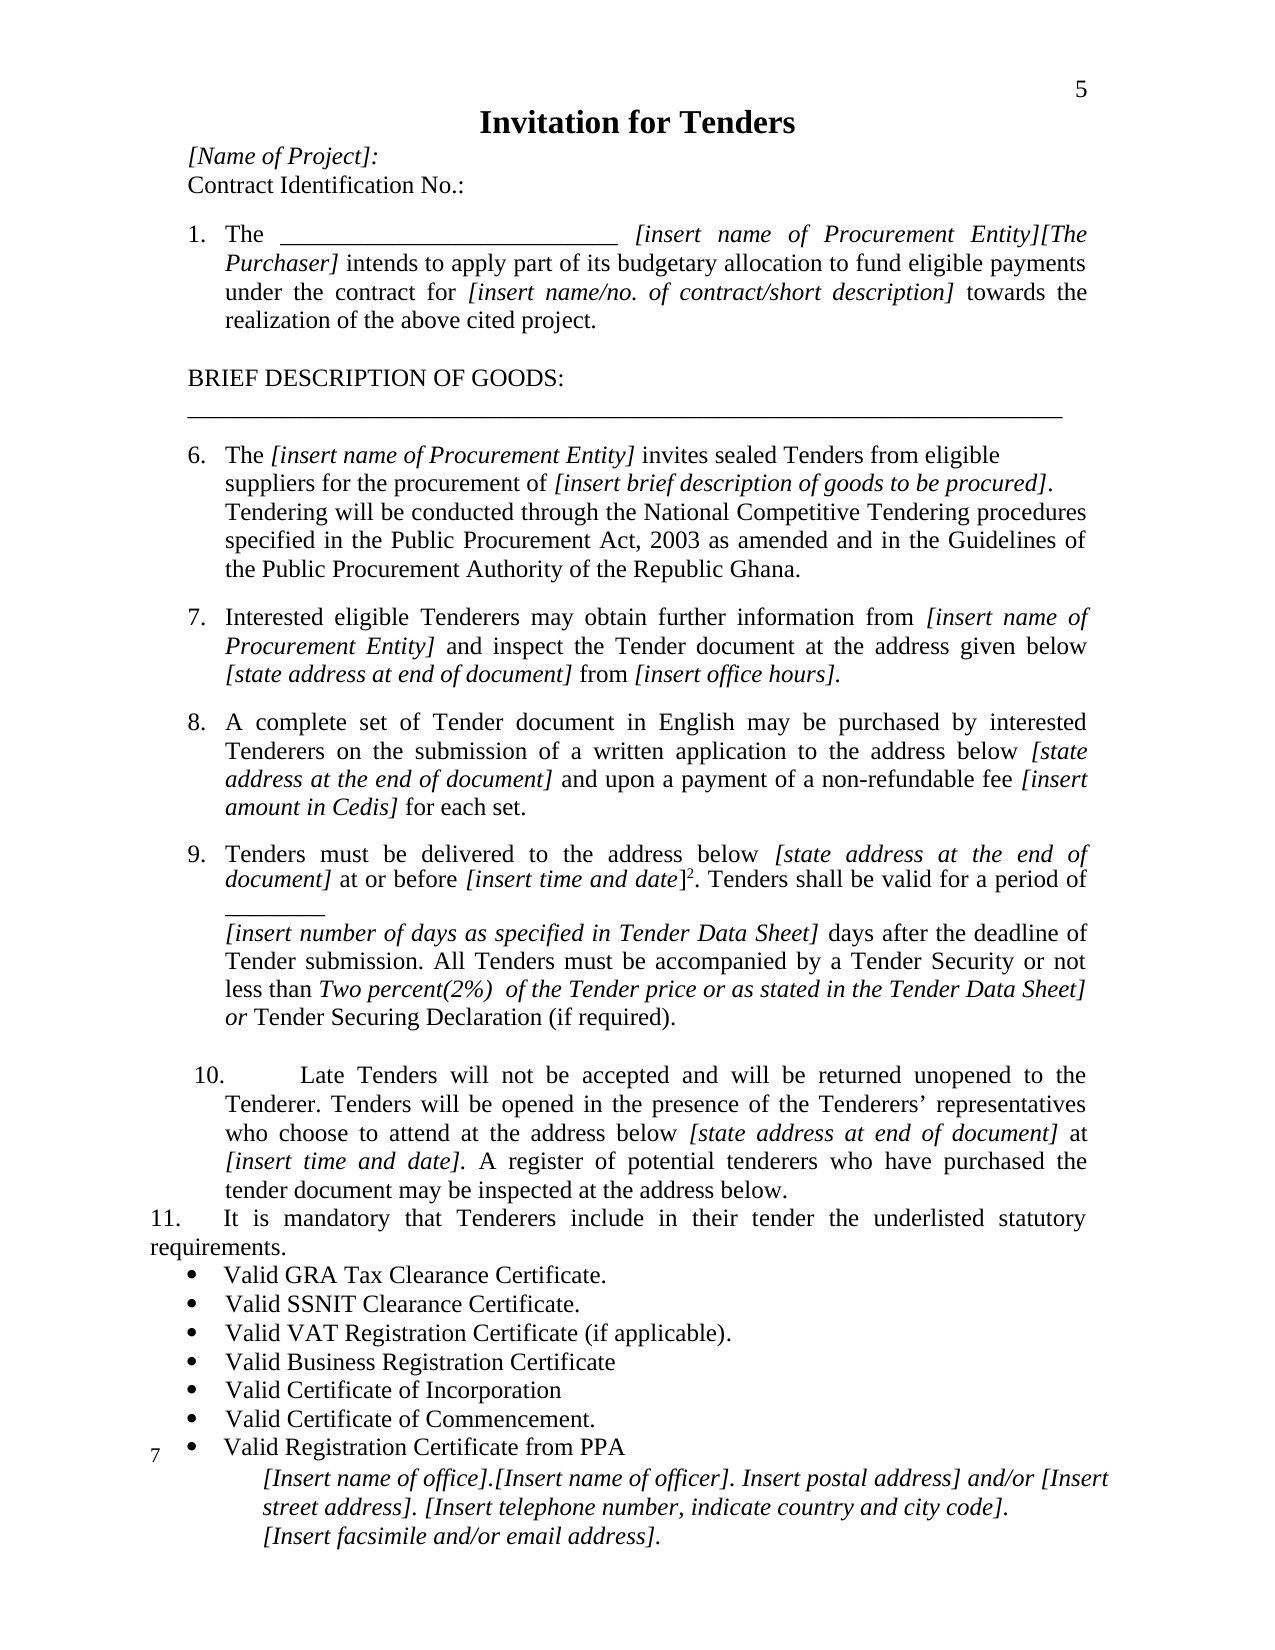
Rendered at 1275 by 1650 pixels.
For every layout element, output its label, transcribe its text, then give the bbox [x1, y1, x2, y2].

text Invitation for Tenders [150, 103, 1125, 141]
list It is mandatory that Tenderers include in their tender the underlisted statutory requirements. [150, 1204, 1087, 1261]
list Valid GRA Tax Clearance Certificate. [187, 1261, 1087, 1289]
list Valid VAT Registration Certificate (if applicable). [187, 1318, 1125, 1347]
list Late Tenders will not be accepted and will be returned unopened to the Tenderer. Tenders will be opened in the presence of the Tenderers’ representatives who choose to attend at the address below [state address at end of document] at [insert time and date]. A register of potential tenderers who have purchased the tender document may be inspected at the address below. [194, 1061, 1087, 1204]
list Valid Registration Certificate from PPA [187, 1433, 1087, 1461]
text BRIEF DESCRIPTION OF GOODS: [187, 363, 1125, 392]
list The ___________________________ [insert name of Procurement Entity][The Purchaser] intends to apply part of its budgetary allocation to fund eligible payments under the contract for [insert name/no. of contract/short description] towards the realization of the above cited project. [187, 219, 1087, 334]
list Tenders must be delivered to the address below [state address at the end of document] at or before [insert time and date]2. Tenders shall be valid for a period of ________ [187, 842, 1087, 919]
text [Insert facsimile and/or email address]. [262, 1521, 1125, 1549]
text ______________________________________________________________________ [187, 392, 1125, 420]
text [Name of Project]: [187, 141, 1125, 170]
list Valid Certificate of Incorporation [187, 1375, 1125, 1404]
list A complete set of Tender document in English may be purchased by interested Tenderers on the submission of a written application to the address below [state address at the end of document] and upon a payment of a non-refundable fee [insert amount in Cedis] for each set. [187, 708, 1087, 821]
list The [insert name of Procurement Entity] invites sealed Tenders from eligible suppliers for the procurement of [insert brief description of goods to be procured]. [187, 441, 1087, 497]
text Tendering will be conducted through the National Competitive Tendering procedures specified in the Public Procurement Act, 2003 as amended and in the Guidelines of the Public Procurement Authority of the Republic Ghana. [225, 498, 1087, 582]
list Valid Business Registration Certificate [187, 1347, 1125, 1375]
list Valid SSNIT Clearance Certificate. [187, 1289, 1125, 1318]
text [Insert name of office].[Insert name of officer]. Insert postal address] and/or [Insert street address]. [Insert telephone number, indicate country and city code]. [262, 1463, 1125, 1521]
list Interested eligible Tenderers may obtain further information from [insert name of Procurement Entity] and inspect the Tender document at the address given below [state address at end of document] from [insert office hours]. [187, 603, 1087, 688]
text Contract Identification No.: [187, 170, 1125, 198]
text [insert number of days as specified in Tender Data Sheet] days after the deadline of Tender submission. All Tenders must be accompanied by a Tender Security or not less than Two percent(2%) of the Tender price or as stated in the Tender Data Sheet] or Tender Securing Declaration (if required). [225, 919, 1087, 1031]
list Valid Certificate of Commencement. [187, 1404, 1125, 1433]
